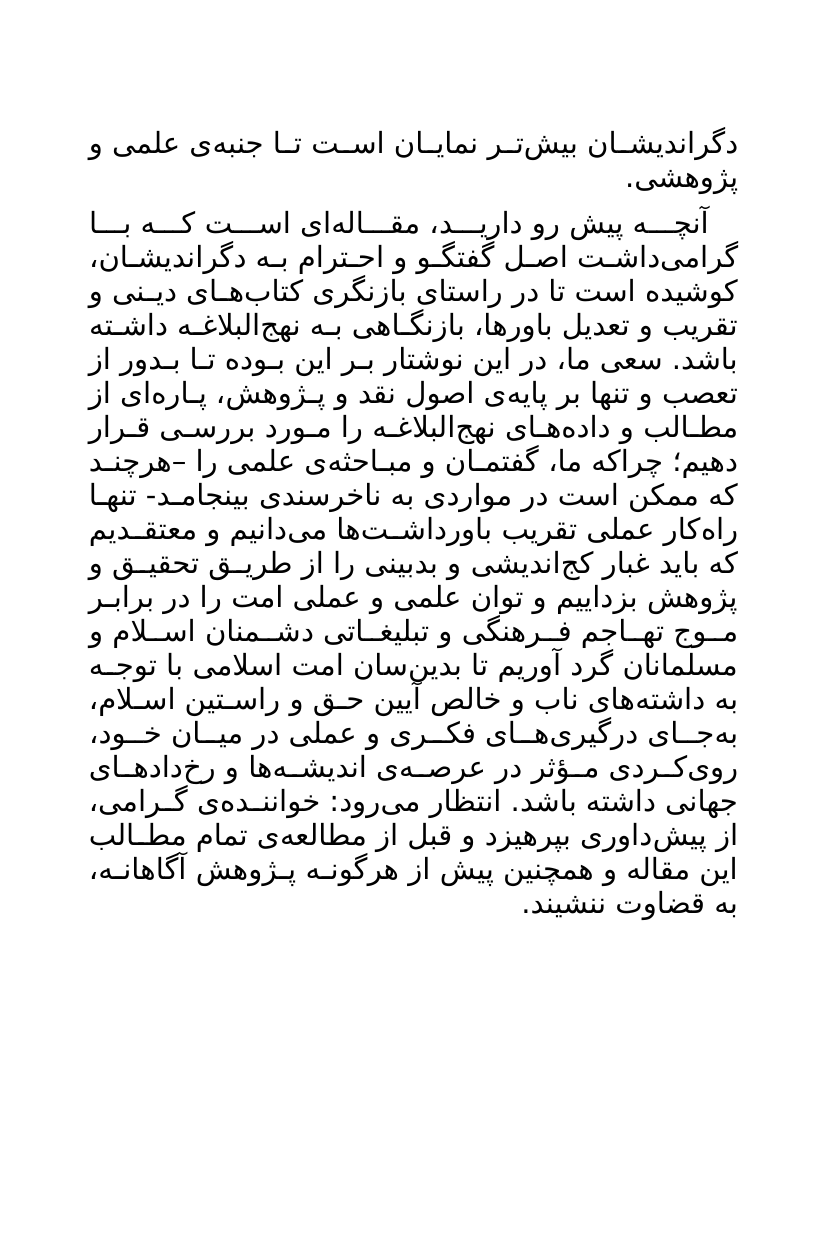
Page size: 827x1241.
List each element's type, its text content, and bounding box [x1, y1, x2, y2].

text آنچه پیش رو دارید، مقاله‌ای است که با گرامی‌داشت اصل گفتگو و احترام به دگراندیشان، کوشیده است تا در راستای بازنگری کتاب‌های دینی و تقریب و تعدیل باورها، بازنگاهی به نهج‌البلاغه داشته باشد. سعی ما، در این نوشتار بر این بوده تا بدور از تعصب و تنها بر پایه‌ی اصول نقد و پژوهش، پاره‌ای از مطالب و داده‌های نهج‌البلاغه را مورد بررسی قرار دهیم؛ چراکه ما، گفتمان و مباحثه‌ی علمی را –هرچند که ممکن است در مواردی به ناخرسندی بینجامد- تنها راه‌کار عملی تقریب باورداشت‌ها می‌دانیم و معتقدیم که باید غبار کج‌اندیشی ‌و بدبینی را از طریق تحقیق و پژوهش بزداییم و توان علمی و عملی امت را در برابر موج تهاجم فرهنگی و تبلیغاتی دشمنان اسلام و مسلمانان گرد آوریم تا بدین‌سان امت اسلامی با توجه به داشته‌های ناب و خالص آیین حق و راستین اسلام، به‌جای درگیری‌های فکری و عملی در میان خود، روی‌کردی مؤثر در عرصه‌ی اندیشه‌ها و رخ‌داد‌های جهانی داشته باشد. انتظار می‌رود: خواننده‌ی گرامی، از پیش‌داوری بپرهیزد و قبل از مطالعه‌ی تمام مطالب این مقاله و همچنین پیش از هرگونه پژوهش آگاهانه، به قضاوت ننشیند. [89, 207, 738, 920]
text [89, 126, 738, 194]
